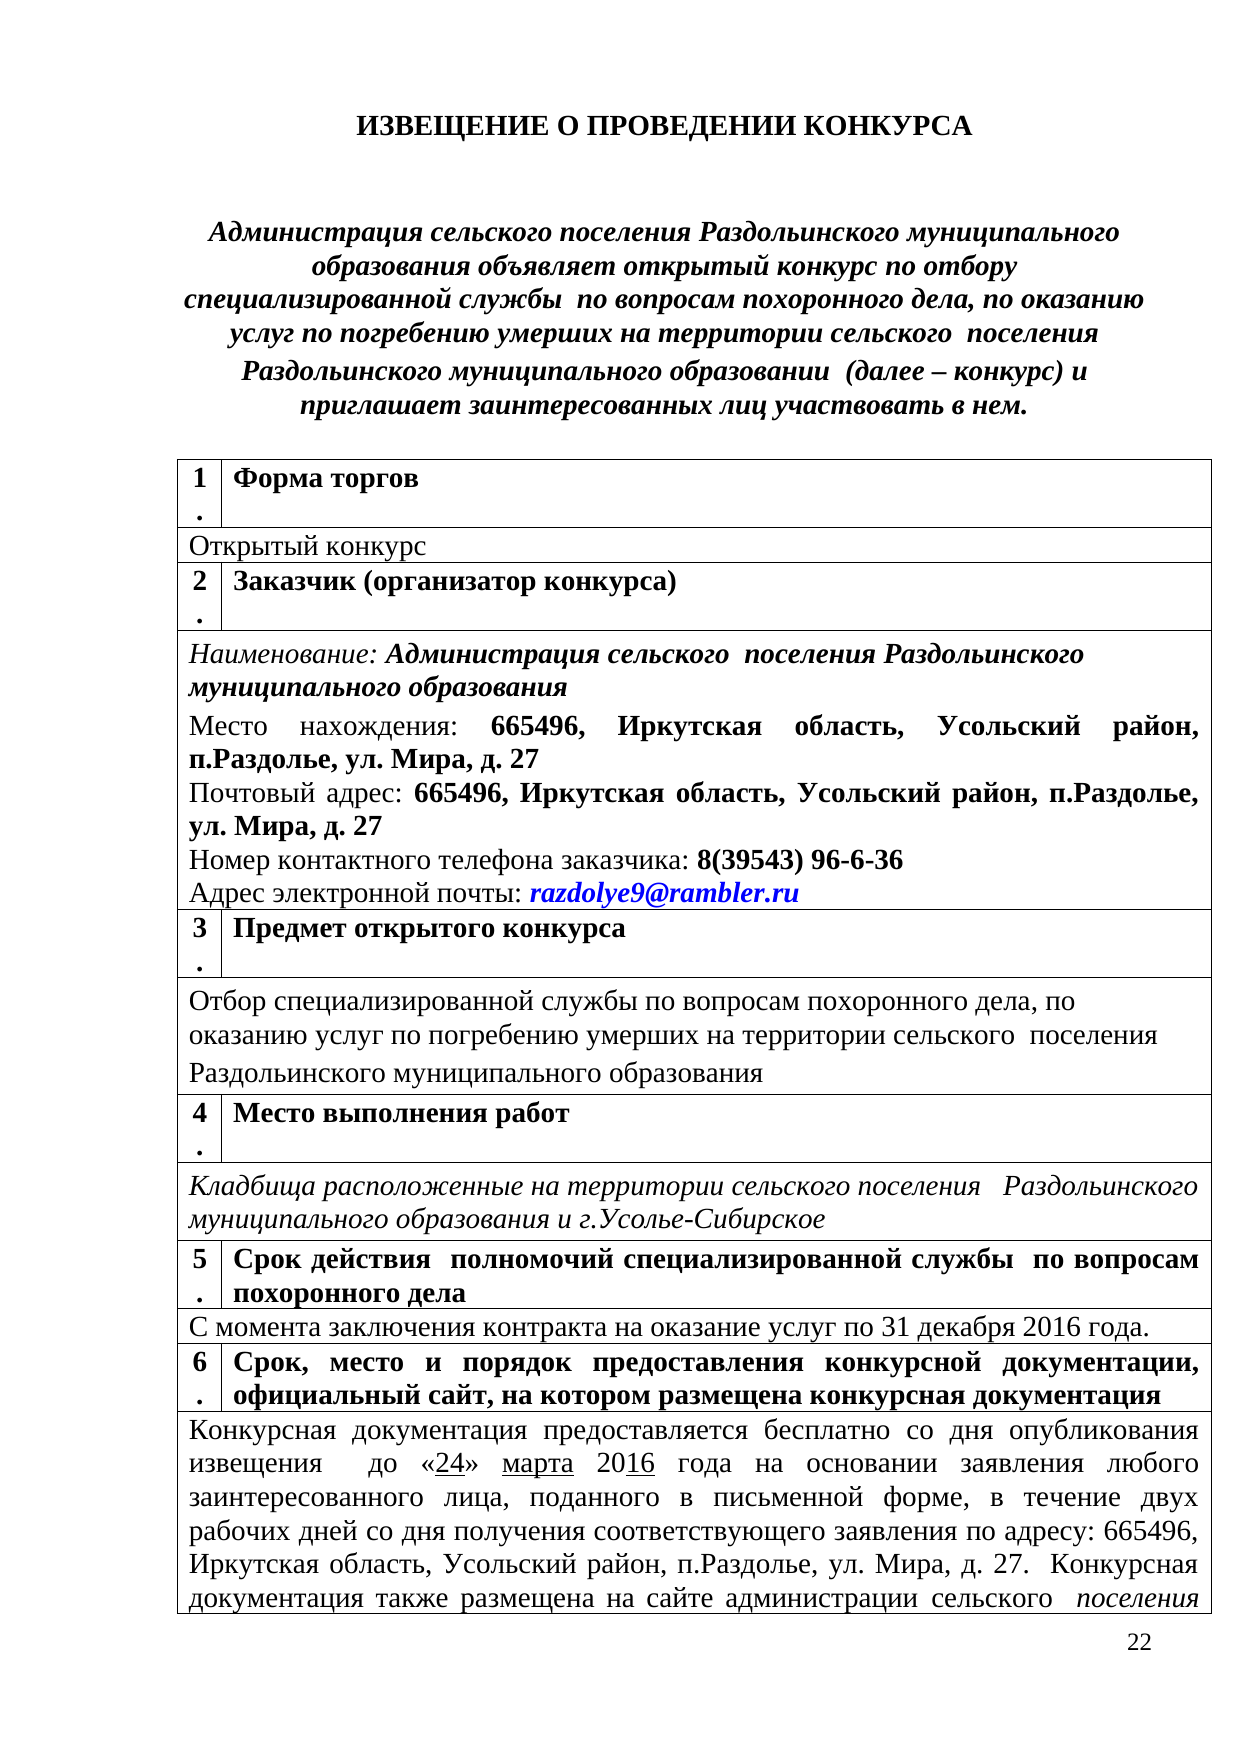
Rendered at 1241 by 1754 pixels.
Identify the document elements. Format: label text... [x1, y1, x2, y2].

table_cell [178, 1412, 1211, 1613]
table_cell С момента заключения контракта на оказание услуг по 31 декабря 2016 года. [178, 1309, 1211, 1343]
table_header 1. [178, 460, 221, 527]
table_cell 3. [178, 910, 221, 977]
table_cell Срок, место и порядок предоставления конкурсной документации, официальный сайт, на котором размещена конкурсная документация [222, 1344, 1211, 1411]
table_cell Предмет открытого конкурса [222, 910, 1211, 977]
table_cell Кладбища расположенные на территории сельского поселения Раздольинского муниципального образования и г.Усолье-Сибирское [178, 1163, 1211, 1240]
table_cell 5. [178, 1241, 221, 1308]
text Раздольинского муниципального образовании (далее – конкурс) и приглашает заинтересованных лиц участвовать в нем. [177, 353, 1152, 420]
table_cell 4. [178, 1095, 221, 1162]
table_cell 2. [178, 563, 221, 630]
table_cell Наименование: Администрация сельского поселения Раздольинского муниципального образования Место нахождения: 665496, Иркутская область, Усольский район, п.Раздолье, ул. Мира, д. 27 Почтовый адрес: 665496, Иркутская область, Усольский район, п.Раздолье, ул. Мира, д. 27 Номер контактного телефона заказчика: 8(39543) 96-6-36 Адрес электронной почты: razdolye9@rambler.ru [178, 631, 1211, 909]
table_header Форма торгов [222, 460, 1211, 527]
text ИЗВЕЩЕНИЕ О ПРОВЕДЕНИИ КОНКУРСА [177, 108, 1152, 142]
table_cell Отбор специализированной службы по вопросам похоронного дела, по оказанию услуг по погребению умерших на территории сельского поселения Раздольинского муниципального образования [178, 978, 1211, 1094]
table_cell Место выполнения работ [222, 1095, 1211, 1162]
table_cell 6. [178, 1344, 221, 1411]
table_cell Открытый конкурс [178, 528, 1211, 562]
table_cell Срок действия полномочий специализированной службы по вопросам похоронного дела [222, 1241, 1211, 1308]
text Администрация сельского поселения Раздольинского муниципального образования объявляет открытый конкурс по отбору специализированной службы по вопросам похоронного дела, по оказанию услуг по погребению умерших на территории сельского поселения [177, 214, 1152, 348]
table_cell Заказчик (организатор конкурса) [222, 563, 1211, 630]
